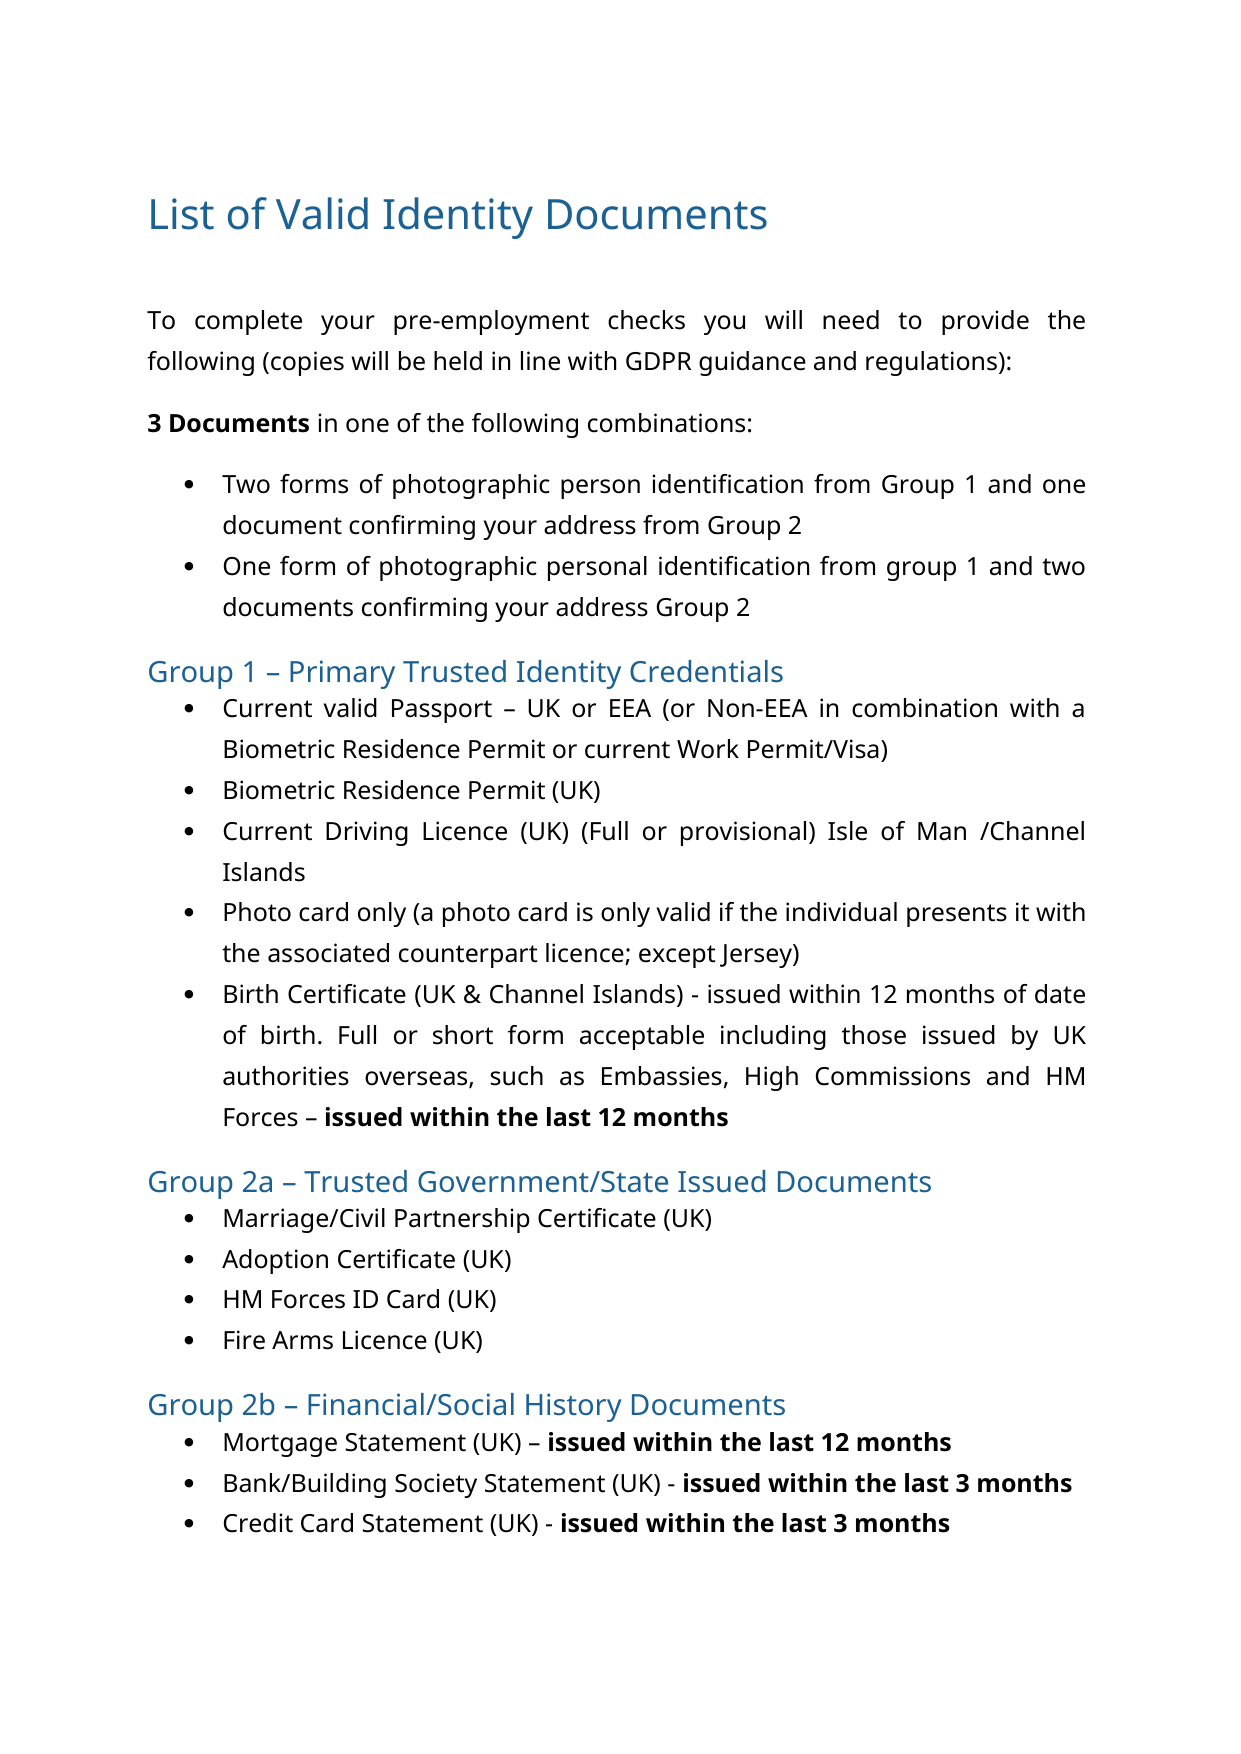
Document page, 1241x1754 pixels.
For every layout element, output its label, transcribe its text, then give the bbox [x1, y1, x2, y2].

list Birth Certificate (UK & Channel Islands) - issued within 12 months of date of birth. Full or short form acceptable including those issued by UK authorities overseas, such as Embassies, High Commissions and HM Forces – issued within the last 12 months [184, 977, 1087, 1133]
list Current valid Passport – UK or EEA (or Non-EEA in combination with a Biometric Residence Permit or current Work Permit/Visa) [184, 691, 1087, 766]
subtitle Group 2b – Financial/Social History Documents [147, 1385, 1087, 1424]
list Marriage/Civil Partnership Certificate (UK) [184, 1201, 1087, 1234]
subtitle Group 1 – Primary Trusted Identity Credentials [147, 651, 1087, 691]
list Fire Arms Licence (UK) [184, 1323, 1087, 1357]
text 3 Documents in one of the following combinations: [147, 405, 1087, 439]
text To complete your pre-employment checks you will need to provide the following (copies will be held in line with GDPR guidance and regulations): [147, 303, 1087, 378]
subtitle Group 2a – Trusted Government/State Issued Documents [147, 1161, 1087, 1201]
list Current Driving Licence (UK) (Full or provisional) Isle of Man /Channel Islands [184, 813, 1087, 888]
list One form of photographic personal identification from group 1 and two documents confirming your address Group 2 [184, 549, 1087, 623]
list Credit Card Statement (UK) - issued within the last 3 months [184, 1506, 1087, 1540]
subtitle List of Valid Identity Documents [147, 184, 1087, 241]
list Two forms of photographic person identification from Group 1 and one document confirming your address from Group 2 [184, 467, 1087, 542]
list HM Forces ID Card (UK) [184, 1282, 1087, 1316]
list Photo card only (a photo card is only valid if the individual presents it with the associated counterpart licence; except Jersey) [184, 895, 1087, 970]
list Bank/Building Society Statement (UK) - issued within the last 3 months [184, 1465, 1087, 1499]
list Biometric Residence Permit (UK) [184, 772, 1087, 807]
list Adoption Certificate (UK) [184, 1241, 1087, 1275]
list Mortgage Statement (UK) – issued within the last 12 months [184, 1424, 1087, 1458]
